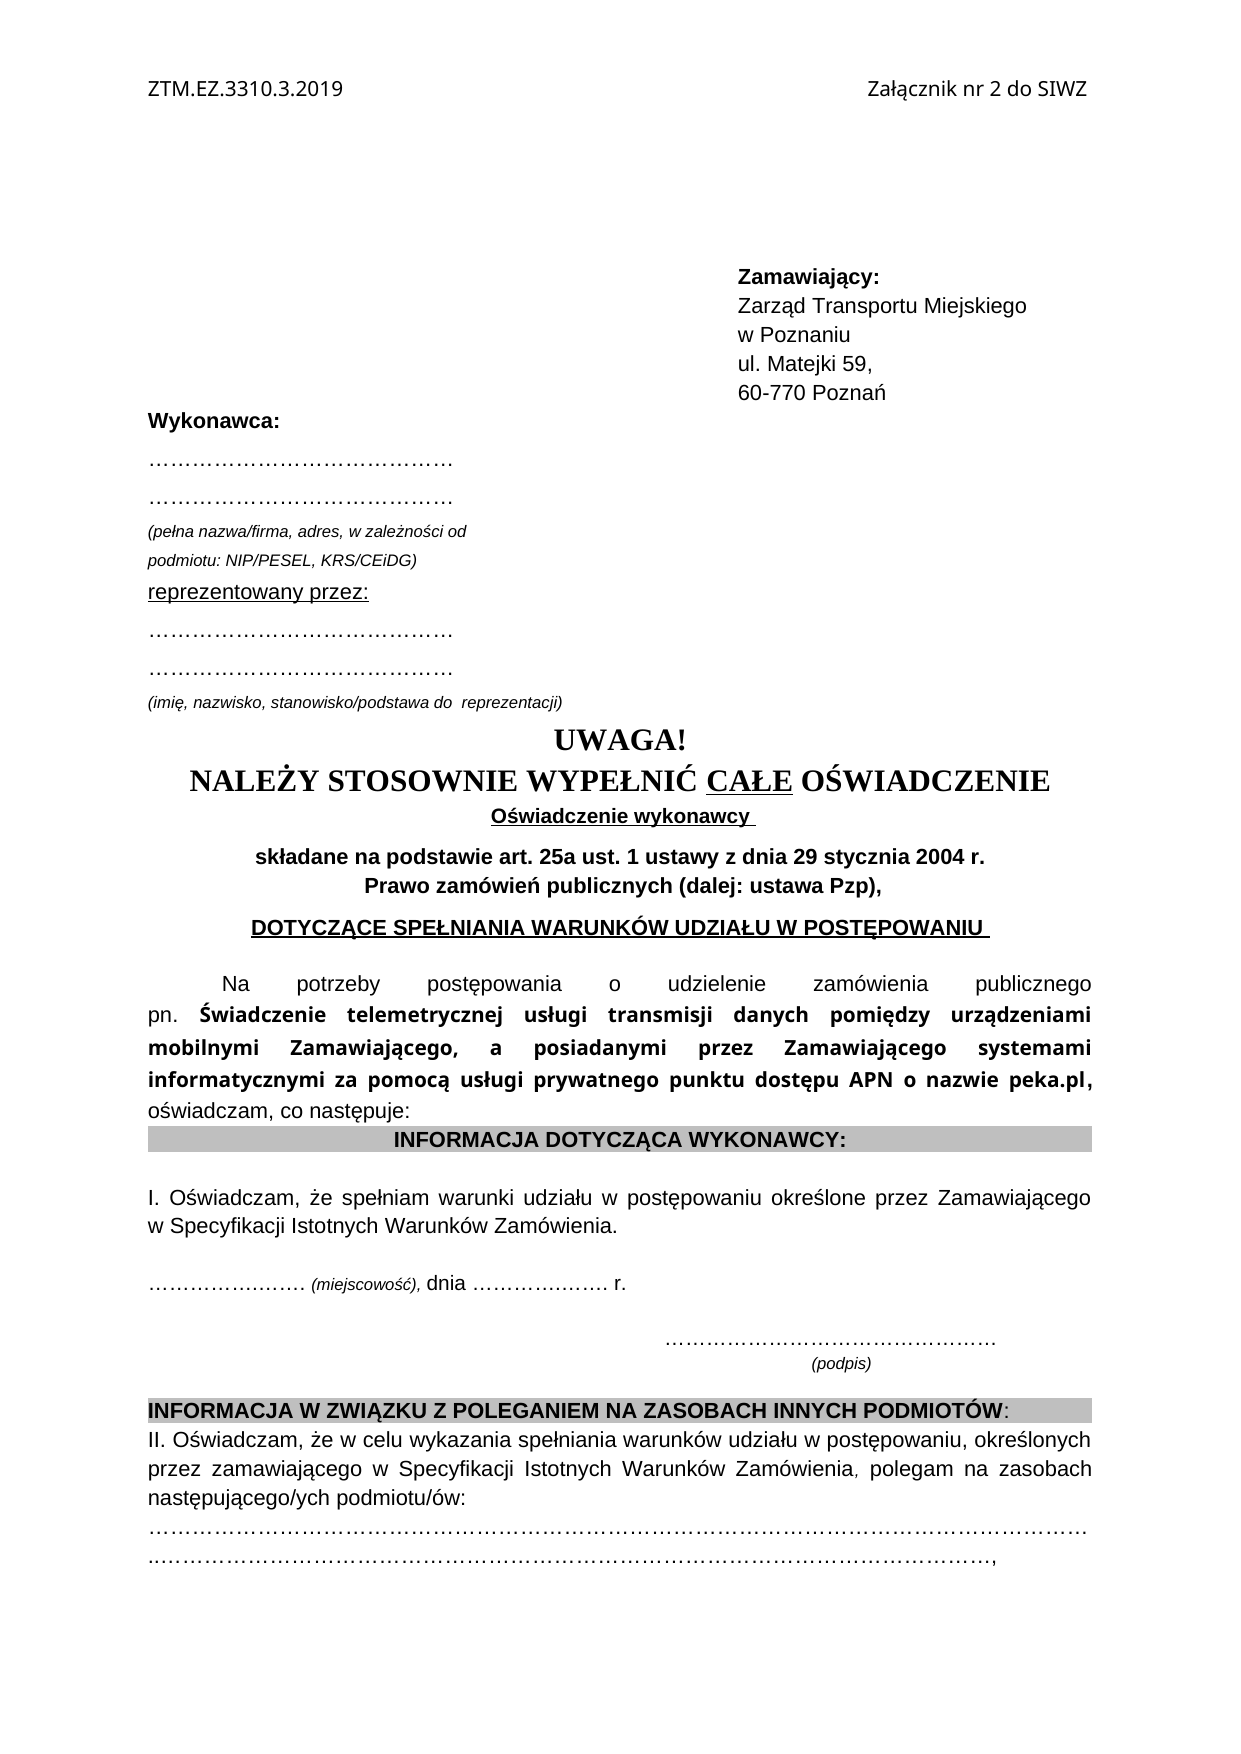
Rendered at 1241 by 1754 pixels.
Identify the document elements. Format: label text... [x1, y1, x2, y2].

text w Poznaniu [738, 321, 1092, 347]
text Zamawiający: [664, 263, 1092, 289]
text ………………………………………… [148, 1326, 1092, 1350]
text ul. Matejki 59, [148, 350, 1092, 376]
text II. Oświadczam, że w celu wykazania spełniania warunków udziału w postępowaniu, określonych przez zamawiającego w Specyfikacji Istotnych Warunków Zamówienia, polegam na zasobach następującego/ych podmiotu/ów: [148, 1427, 1092, 1510]
text (podpis) [738, 1354, 1092, 1373]
text Zarząd Transportu Miejskiego [148, 292, 1092, 318]
text ………………………………………………………………………… [148, 446, 472, 509]
text składane na podstawie art. 25a ust. 1 ustawy z dnia 29 stycznia 2004 r. [148, 844, 1092, 869]
text I. Oświadczam, że spełniam warunki udziału w postępowaniu określone przez Zamawiającego w Specyfikacji Istotnych Warunków Zamówienia. [148, 1184, 1092, 1238]
text Prawo zamówień publicznych (dalej: ustawa Pzp), [148, 873, 1092, 898]
text Oświadczenie wykonawcy [148, 804, 1092, 828]
text (pełna nazwa/firma, adres, w zależności od podmiotu: NIP/PESEL, KRS/CEiDG) [148, 522, 472, 570]
text reprezentowany przez: [148, 579, 1092, 604]
text ………………………………………………………………………… [148, 617, 472, 680]
text Wykonawca: [148, 408, 1092, 433]
text INFORMACJA W ZWIĄZKU Z POLEGANIEM NA ZASOBACH INNYCH PODMIOTÓW: [148, 1398, 1092, 1423]
text NALEŻY STOSOWNIE WYPEŁNIĆ CAŁE OŚWIADCZENIE [148, 763, 1092, 799]
text INFORMACJA DOTYCZĄCA WYKONAWCY: [148, 1126, 1092, 1152]
text 60-770 Poznań [148, 379, 1092, 404]
text (imię, nazwisko, stanowisko/podstawa do reprezentacji) [148, 693, 1092, 712]
text …………………………………………………………………………………………………………………..……………………………………………………………………………………………………, [148, 1513, 1092, 1568]
text DOTYCZĄCE SPEŁNIANIA WARUNKÓW UDZIAŁU W POSTĘPOWANIU [148, 914, 1092, 967]
text Na potrzeby postępowania o udzielenie zamówienia publicznego pn. Świadczenie telemetrycznej usługi transmisji danych pomiędzy urządzeniami mobilnymi Zamawiającego, a posiadanymi przez Zamawiającego systemami informatycznymi za pomocą usługi prywatnego punktu dostępu APN o nazwie peka.pl, oświadczam, co następuje: [148, 971, 1092, 1123]
text …………….……. (miejscowość), dnia ………….……. r. [148, 1271, 1092, 1295]
text UWAGA! [148, 721, 1092, 757]
